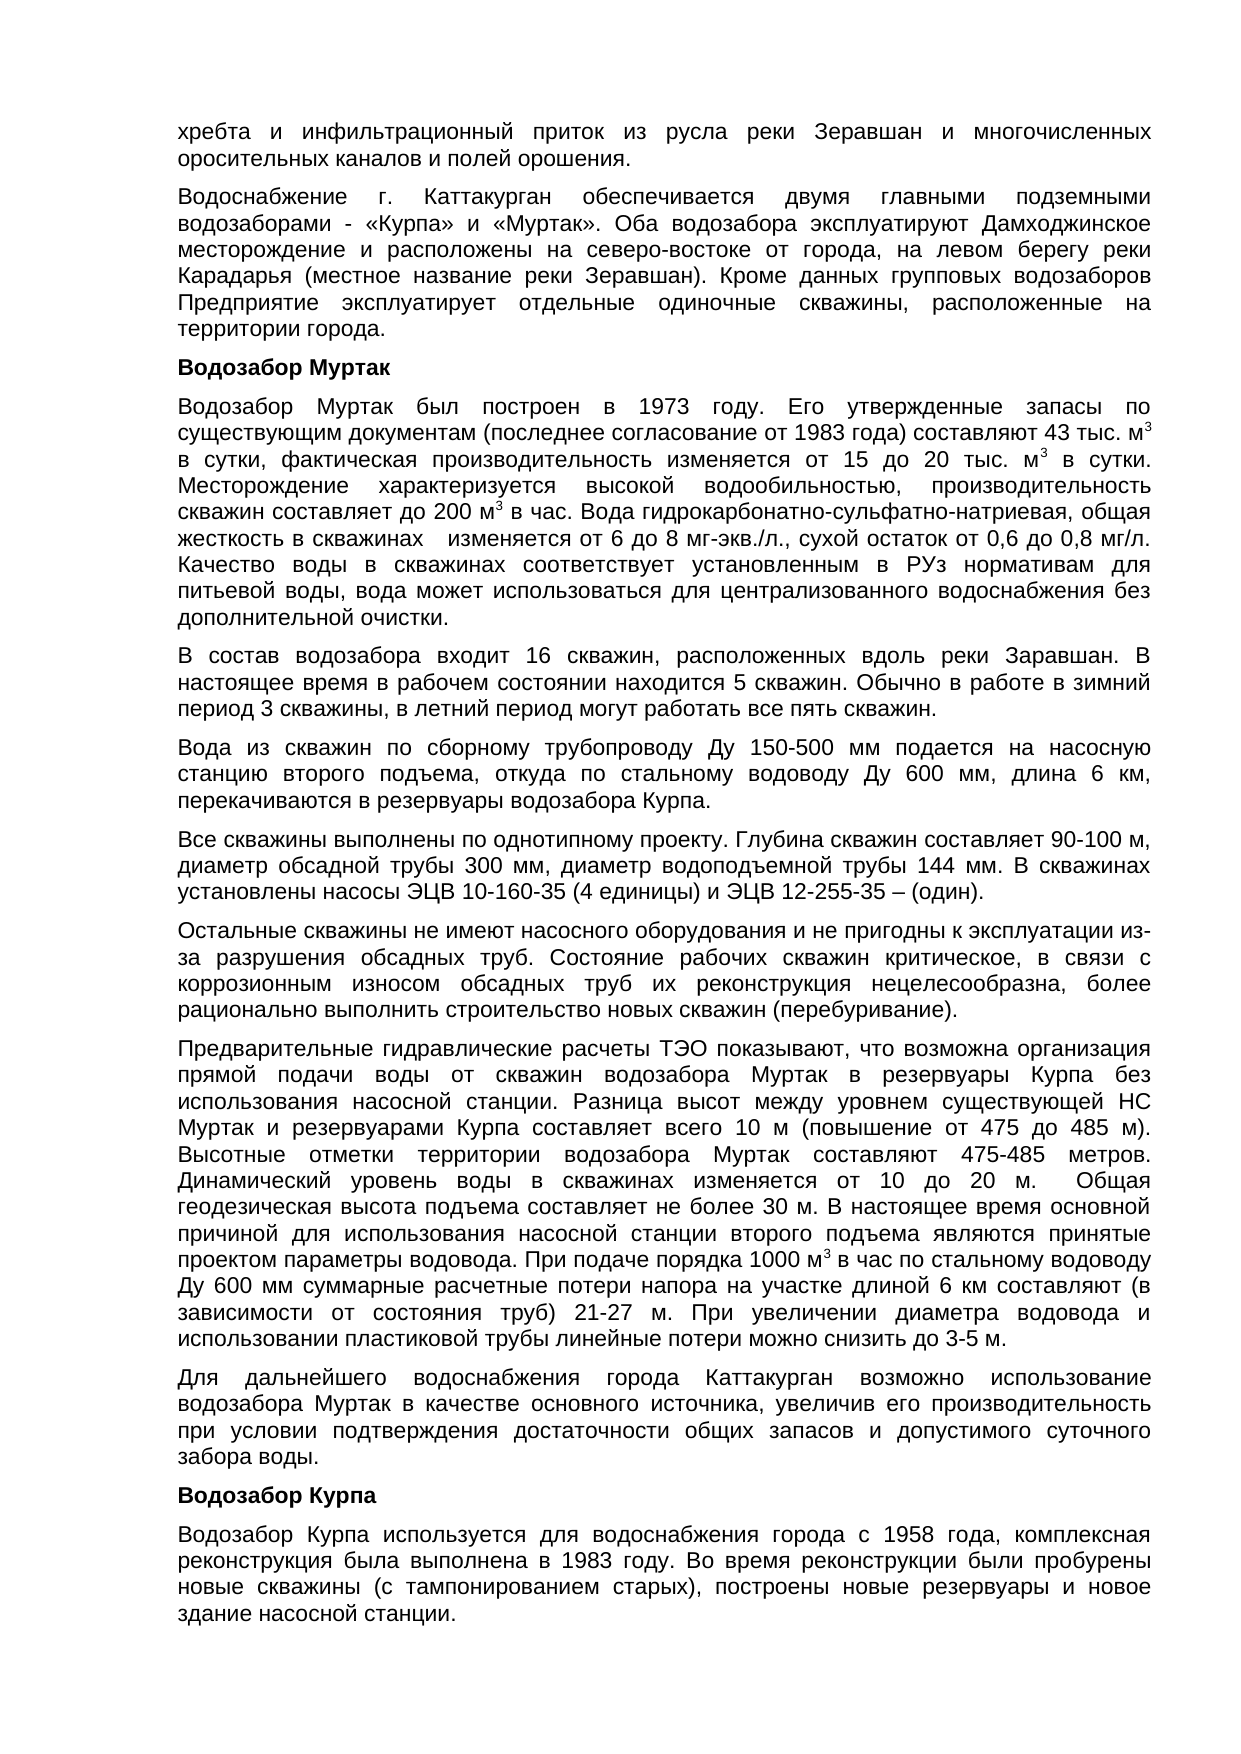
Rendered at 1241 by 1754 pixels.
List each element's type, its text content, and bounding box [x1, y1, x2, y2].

text Вода из скважин по сборному трубопроводу Ду 150-500 мм подается на насосную станцию второго подъема, откуда по стальному водоводу Ду 600 мм, длина 6 км, перекачиваются в резервуары водозабора Курпа. [177, 734, 1152, 813]
text В состав водозабора входит 16 скважин, расположенных вдоль реки Заравшан. В настоящее время в рабочем состоянии находится 5 скважин. Обычно в работе в зимний период 3 скважины, в летний период могут работать все пять скважин. [177, 642, 1152, 722]
text Остальные скважины не имеют насосного оборудования и не пригодны к эксплуатации из-за разрушения обсадных труб. Состояние рабочих скважин критическое, в связи с коррозионным износом обсадных труб их реконструкция нецелесообразна, более рационально выполнить строительство новых скважин (перебуривание). [177, 917, 1152, 1023]
text Водозабор Курпа [177, 1482, 1152, 1508]
text Водозабор Курпа используется для водоснабжения города с 1958 года, комплексная реконструкция была выполнена в 1983 году. Во время реконструкции были пробурены новые скважины (с тампонированием старых), построены новые резервуары и новое здание насосной станции. [177, 1521, 1152, 1626]
text Все скважины выполнены по однотипному проекту. Глубина скважин составляет 90-100 м, диаметр обсадной трубы 300 мм, диаметр водоподъемной трубы 144 мм. В скважинах установлены насосы ЭЦВ 10-160-35 (4 единицы) и ЭЦВ 12-255-35 – (один). [177, 826, 1152, 905]
text Предварительные гидравлические расчеты ТЭО показывают, что возможна организация прямой подачи воды от скважин водозабора Муртак в резервуары Курпа без использования насосной станции. Разница высот между уровнем существующей НС Муртак и резервуарами Курпа составляет всего 10 м (повышение от 475 до 485 м). Высотные отметки территории водозабора Муртак составляют 475-485 метров. Динамический уровень воды в скважинах изменяется от 10 до 20 м. Общая геодезическая высота подъема составляет не более 30 м. В настоящее время основной причиной для использования насосной станции второго подъема являются принятые проектом параметры водовода. При подаче порядка 1000 м3 в час по стальному водоводу Ду 600 мм суммарные расчетные потери напора на участке длиной 6 км составляют (в зависимости от состояния труб) 21-27 м. При увеличении диаметра водовода и использовании пластиковой трубы линейные потери можно снизить до 3-5 м. [177, 1035, 1152, 1351]
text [177, 118, 1152, 171]
text Для дальнейшего водоснабжения города Каттакурган возможно использование водозабора Муртак в качестве основного источника, увеличив его производительность при условии подтверждения достаточности общих запасов и допустимого суточного забора воды. [177, 1364, 1152, 1469]
text Водозабор Муртак [177, 354, 1152, 380]
text Водозабор Муртак был построен в 1973 году. Его утвержденные запасы по существующим документам (последнее согласование от 1983 года) составляют 43 тыс. м3 в сутки, фактическая производительность изменяется от 15 до 20 тыс. м3 в сутки. Месторождение характеризуется высокой водообильностью, производительность скважин составляет до 200 м3 в час. Вода гидрокарбонатно-сульфатно-натриевая, общая жесткость в скважинах изменяется от 6 до 8 мг-экв./л., сухой остаток от 0,6 до 0,8 мг/л. Качество воды в скважинах соответствует установленным в РУз нормативам для питьевой воды, вода может использоваться для централизованного водоснабжения без дополнительной очистки. [177, 393, 1152, 630]
text Водоснабжение г. Каттакурган обеспечивается двумя главными подземными водозаборами - «Курпа» и «Муртак». Оба водозабора эксплуатируют Дамходжинское месторождение и расположены на северо-востоке от города, на левом берегу реки Карадарья (местное название реки Зеравшан). Кроме данных групповых водозаборов Предприятие эксплуатирует отдельные одиночные скважины, расположенные на территории города. [177, 183, 1152, 341]
